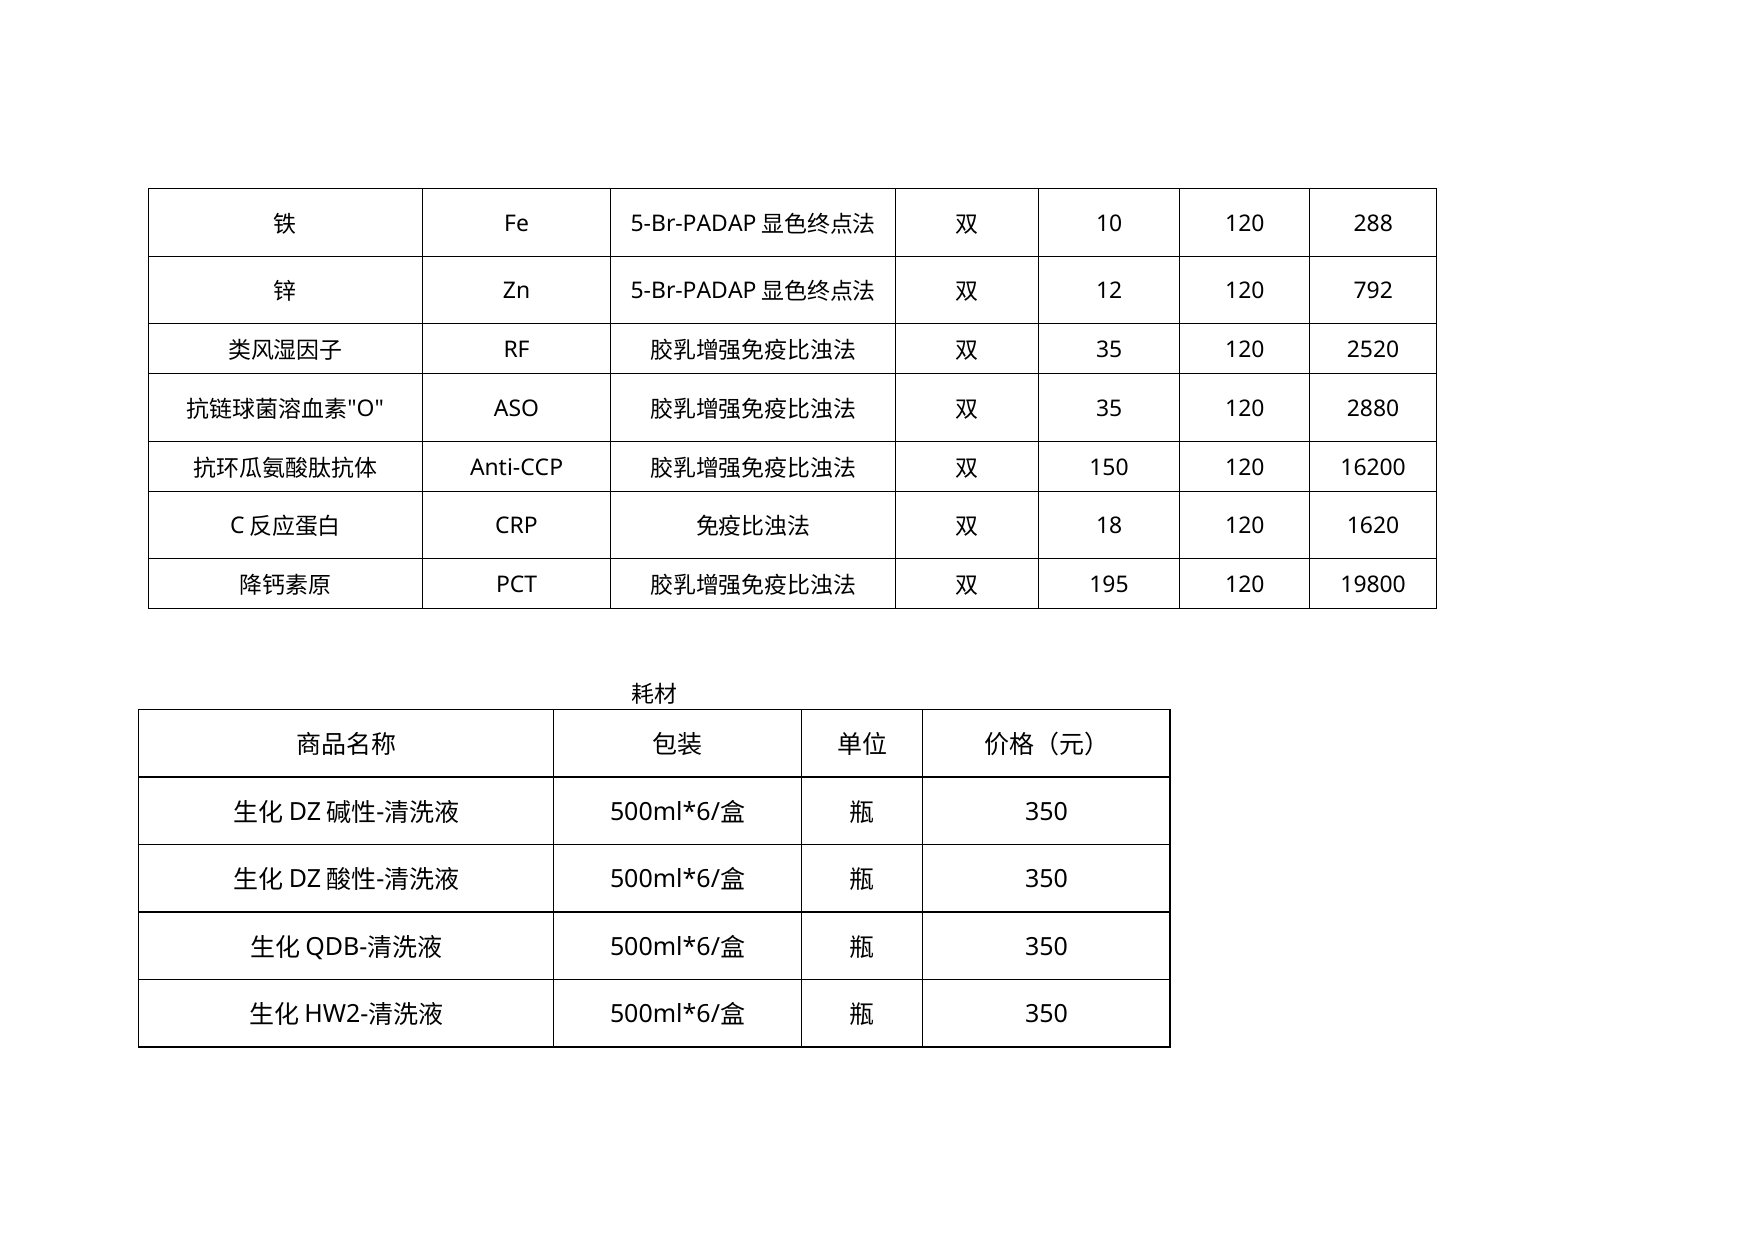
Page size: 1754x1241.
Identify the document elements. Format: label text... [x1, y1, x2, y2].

table_cell 350 [923, 913, 1169, 979]
table_cell 2520 [1310, 324, 1436, 373]
table_cell RF [423, 324, 610, 373]
table_cell 35 [1039, 324, 1179, 373]
table_cell 120 [1180, 492, 1309, 558]
table_cell 胶乳增强免疫比浊法 [611, 324, 895, 373]
table_cell 抗环瓜氨酸肽抗体 [149, 442, 422, 491]
table_cell ASO [423, 374, 610, 441]
table_cell 2880 [1310, 374, 1436, 441]
table_cell 双 [896, 374, 1038, 441]
table_cell 锌 [149, 257, 422, 323]
table_cell 抗链球菌溶血素"O" [149, 374, 422, 441]
table_cell 18 [1039, 492, 1179, 558]
table_cell 288 [1310, 189, 1436, 256]
table_cell 双 [896, 442, 1038, 491]
table_cell Anti-CCP [423, 442, 610, 491]
table_cell 120 [1180, 189, 1309, 256]
table_cell 150 [1039, 442, 1179, 491]
table_cell C反应蛋白 [149, 492, 422, 558]
table_cell 1620 [1310, 492, 1436, 558]
table_cell 120 [1180, 257, 1309, 323]
table_cell 792 [1310, 257, 1436, 323]
table_cell 120 [1180, 324, 1309, 373]
table_cell 免疫比浊法 [611, 492, 895, 558]
table_cell 生化DZ碱性-清洗液 [139, 778, 553, 844]
table_cell 双 [896, 559, 1038, 608]
table_cell Fe [423, 189, 610, 256]
table_cell 120 [1180, 374, 1309, 441]
table_cell 5-Br-PADAP显色终点法 [611, 257, 895, 323]
table_cell 单位 [802, 710, 922, 776]
table_cell 胶乳增强免疫比浊法 [611, 442, 895, 491]
table_cell Zn [423, 257, 610, 323]
table_cell 350 [923, 778, 1169, 844]
table_cell 12 [1039, 257, 1179, 323]
table_cell 胶乳增强免疫比浊法 [611, 559, 895, 608]
table_cell 195 [1039, 559, 1179, 608]
table_cell 5-Br-PADAP显色终点法 [611, 189, 895, 256]
table_cell 10 [1039, 189, 1179, 256]
table_cell PCT [423, 559, 610, 608]
table_cell 500ml*6/盒 [554, 913, 801, 979]
table_cell 350 [923, 845, 1169, 911]
table_cell 19800 [1310, 559, 1436, 608]
table_cell 胶乳增强免疫比浊法 [611, 374, 895, 441]
table_cell 瓶 [802, 980, 922, 1046]
table_cell 350 [923, 980, 1169, 1046]
table_cell 16200 [1310, 442, 1436, 491]
table_cell 35 [1039, 374, 1179, 441]
table_cell 类风湿因子 [149, 324, 422, 373]
table_cell 降钙素原 [149, 559, 422, 608]
table_cell 500ml*6/盒 [554, 980, 801, 1046]
table_cell 商品名称 [139, 710, 553, 776]
table_cell 铁 [149, 189, 422, 256]
table_cell 价格（元） [923, 710, 1169, 776]
table_cell CRP [423, 492, 610, 558]
table_cell 双 [896, 257, 1038, 323]
table_cell 双 [896, 189, 1038, 256]
table_cell 500ml*6/盒 [554, 778, 801, 844]
table_cell 双 [896, 492, 1038, 558]
table_cell 瓶 [802, 778, 922, 844]
table_cell 生化HW2-清洗液 [139, 980, 553, 1046]
table_cell 120 [1180, 442, 1309, 491]
table_cell 包装 [554, 710, 801, 776]
table_cell 瓶 [802, 913, 922, 979]
table_cell 瓶 [802, 845, 922, 911]
table_cell 生化QDB-清洗液 [139, 913, 553, 979]
table_cell 双 [896, 324, 1038, 373]
table_header 耗材 [139, 676, 1170, 709]
table_cell 生化DZ酸性-清洗液 [139, 845, 553, 911]
table_cell 120 [1180, 559, 1309, 608]
table_cell 500ml*6/盒 [554, 845, 801, 911]
